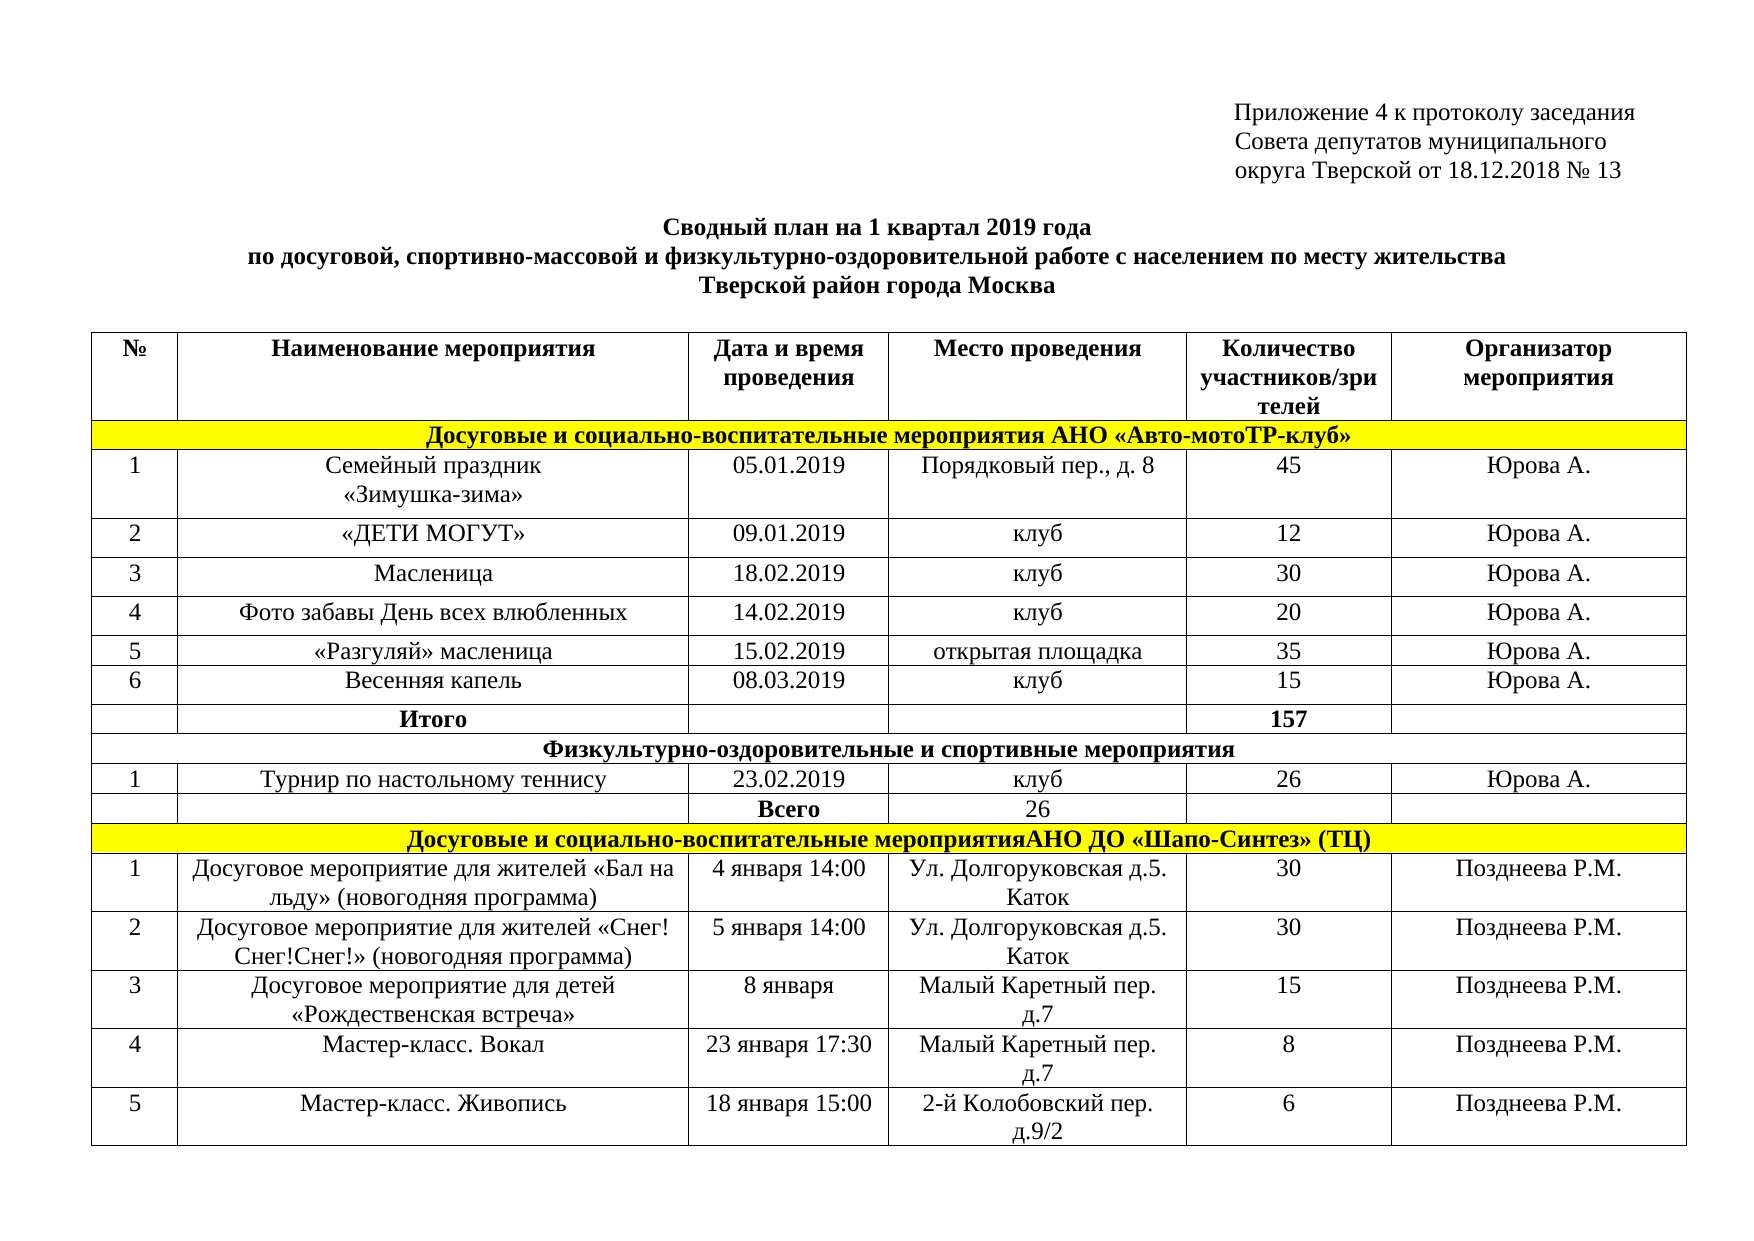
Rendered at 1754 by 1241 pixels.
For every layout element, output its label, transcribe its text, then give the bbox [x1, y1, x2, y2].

table_cell [689, 705, 888, 733]
table_cell 23 января 17:30 [689, 1029, 888, 1087]
table_cell [889, 705, 1186, 733]
table_cell [1187, 794, 1391, 823]
table_cell 35 [1187, 636, 1391, 664]
text Тверской район города Москва [118, 270, 1636, 299]
table_cell 45 [1187, 450, 1391, 517]
table_cell Досуговые и социально-воспитательные мероприятияАНО ДО «Шапо-Синтез» (ТЦ) [92, 824, 1686, 852]
table_cell 5 [92, 1088, 177, 1145]
table_cell Весенняя капель [178, 666, 688, 703]
table_cell 8 [1187, 1029, 1391, 1087]
table_cell 1 [92, 450, 177, 517]
table_cell 14.02.2019 [689, 597, 888, 635]
table_cell клуб [889, 558, 1186, 596]
table_cell 18 января 15:00 [689, 1088, 888, 1145]
table_cell 157 [1187, 705, 1391, 733]
table_cell «ДЕТИ МОГУТ» [178, 519, 688, 557]
table_cell 4 [92, 1029, 177, 1087]
table_cell Юрова А. [1392, 519, 1686, 557]
table_cell Итого [178, 705, 688, 733]
table_cell Ул. Долгоруковская д.5. Каток [889, 912, 1186, 969]
table_cell 5 января 14:00 [689, 912, 888, 969]
table_cell 05.01.2019 [689, 450, 888, 517]
table_cell 6 [1187, 1088, 1391, 1145]
table_header Дата и время проведения [689, 333, 888, 419]
table_cell Юрова А. [1392, 666, 1686, 703]
table_cell Юрова А. [1392, 558, 1686, 596]
table_cell Досуговое мероприятие для жителей «Снег!Снег!Снег!» (новогодняя программа) [178, 912, 688, 969]
table_cell клуб [889, 597, 1186, 635]
table_cell Позднеева Р.М. [1392, 971, 1686, 1028]
table_cell 20 [1187, 597, 1391, 635]
text по досуговой, спортивно-массовой и физкультурно-оздоровительной работе с населением по месту жительства [118, 241, 1636, 270]
table_cell Юрова А. [1392, 597, 1686, 635]
table_cell Досуговое мероприятие для жителей «Бал на льду» (новогодняя программа) [178, 854, 688, 911]
table_cell Позднеева Р.М. [1392, 912, 1686, 969]
table_cell 2 [92, 519, 177, 557]
table_cell Порядковый пер., д. 8 [889, 450, 1186, 517]
table_header Наименование мероприятия [178, 333, 688, 419]
table_cell Малый Каретный пер. д.7 [889, 971, 1186, 1028]
table_cell 4 [92, 597, 177, 635]
table_header Место проведения [889, 333, 1186, 419]
table_cell Семейный праздник «Зимушка-зима» [178, 450, 688, 517]
text Совета депутатов муниципального [118, 126, 1636, 155]
table_cell [92, 794, 177, 823]
table_cell Ул. Долгоруковская д.5. Каток [889, 854, 1186, 911]
table_cell Юрова А. [1392, 764, 1686, 793]
table_cell клуб [889, 764, 1186, 793]
table_cell клуб [889, 666, 1186, 703]
table_cell открытая площадка [889, 636, 1186, 664]
table_cell 2 [92, 912, 177, 969]
text Приложение 4 к протоколу заседания [118, 97, 1636, 126]
table_header Организатор мероприятия [1392, 333, 1686, 419]
table_cell Юрова А. [1392, 636, 1686, 664]
table_cell 3 [92, 558, 177, 596]
table_cell 26 [1187, 764, 1391, 793]
table_cell 4 января 14:00 [689, 854, 888, 911]
table_cell 8 января [689, 971, 888, 1028]
table_cell [92, 705, 177, 733]
table_cell 15 [1187, 666, 1391, 703]
table_cell [178, 794, 688, 823]
table_cell 5 [92, 636, 177, 664]
table_header Количество участников/зрителей [1187, 333, 1391, 419]
table_cell 1 [92, 764, 177, 793]
table_cell Масленица [178, 558, 688, 596]
table_cell Всего [689, 794, 888, 823]
table_cell Фото забавы День всех влюбленных [178, 597, 688, 635]
table_cell Досуговое мероприятие для детей «Рождественская встреча» [178, 971, 688, 1028]
table_header № [92, 333, 177, 419]
table_cell Мастер-класс. Живопись [178, 1088, 688, 1145]
table_cell Позднеева Р.М. [1392, 854, 1686, 911]
table_cell Позднеева Р.М. [1392, 1029, 1686, 1087]
table_cell клуб [889, 519, 1186, 557]
table_cell 12 [1187, 519, 1391, 557]
table_cell 26 [889, 794, 1186, 823]
table_cell Малый Каретный пер. д.7 [889, 1029, 1186, 1087]
table_cell Позднеева Р.М. [1392, 1088, 1686, 1145]
table_cell Мастер-класс. Вокал [178, 1029, 688, 1087]
table_cell 08.03.2019 [689, 666, 888, 703]
table_cell 15 [1187, 971, 1391, 1028]
table_cell 30 [1187, 854, 1391, 911]
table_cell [889, 1088, 1186, 1145]
table_cell «Разгуляй» масленица [178, 636, 688, 664]
table_cell Досуговые и социально-воспитательные мероприятия АНО «Авто-мотоТР-клуб» [92, 421, 1686, 449]
table_cell 3 [92, 971, 177, 1028]
table_cell 09.01.2019 [689, 519, 888, 557]
table_cell Юрова А. [1392, 450, 1686, 517]
table_cell Физкультурно-оздоровительные и спортивные мероприятия [92, 734, 1686, 763]
text округа Тверской от 18.12.2018 № 13 [118, 155, 1636, 184]
table_cell 15.02.2019 [689, 636, 888, 664]
table_cell 30 [1187, 558, 1391, 596]
table_cell Турнир по настольному теннису [178, 764, 688, 793]
table_cell 23.02.2019 [689, 764, 888, 793]
table_cell 18.02.2019 [689, 558, 888, 596]
table_cell [1392, 705, 1686, 733]
table_cell 30 [1187, 912, 1391, 969]
text Сводный план на 1 квартал 2019 года [118, 212, 1636, 241]
table_cell [1392, 794, 1686, 823]
table_cell 6 [92, 666, 177, 703]
table_cell 1 [92, 854, 177, 911]
